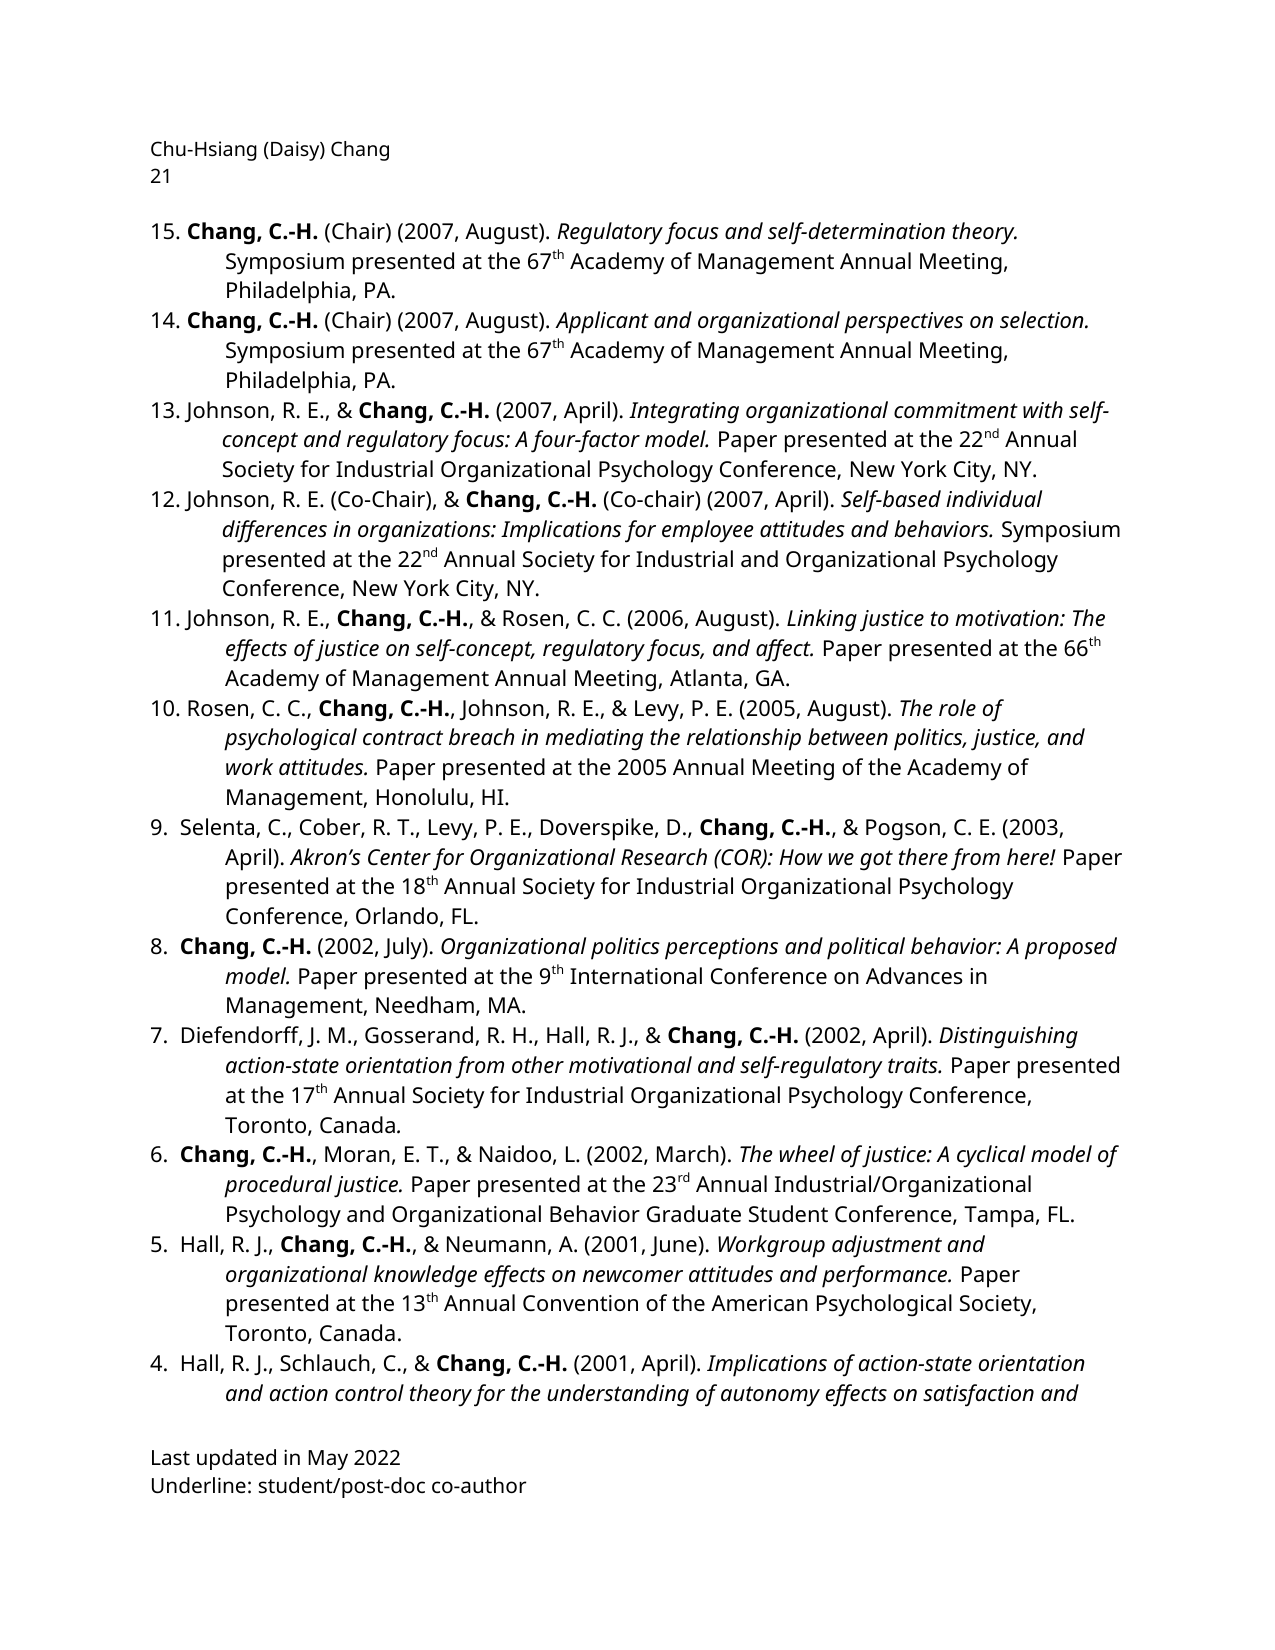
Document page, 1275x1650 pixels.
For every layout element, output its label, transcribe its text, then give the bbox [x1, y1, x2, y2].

text 14. Chang, C.-H. (Chair) (2007, August). Applicant and organizational perspectives on selection. Symposium presented at the 67th Academy of Management Annual Meeting, Philadelphia, PA. [150, 305, 1125, 395]
text 5. Hall, R. J., Chang, C.-H., & Neumann, A. (2001, June). Workgroup adjustment and organizational knowledge effects on newcomer attitudes and performance. Paper presented at the 13th Annual Convention of the American Psychological Society, Toronto, Canada. [150, 1229, 1125, 1348]
text 6. Chang, C.-H., Moran, E. T., & Naidoo, L. (2002, March). The wheel of justice: A cyclical model of procedural justice. Paper presented at the 23rd Annual Industrial/Organizational Psychology and Organizational Behavior Graduate Student Conference, Tampa, FL. [150, 1139, 1125, 1229]
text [150, 1348, 1125, 1408]
text 13. Johnson, R. E., & Chang, C.-H. (2007, April). Integrating organizational commitment with self-concept and regulatory focus: A four-factor model. Paper presented at the 22nd Annual Society for Industrial Organizational Psychology Conference, New York City, NY. [150, 395, 1125, 484]
text 10. Rosen, C. C., Chang, C.-H., Johnson, R. E., & Levy, P. E. (2005, August). The role of psychological contract breach in mediating the relationship between politics, justice, and work attitudes. Paper presented at the 2005 Annual Meeting of the Academy of Management, Honolulu, HI. [150, 693, 1125, 812]
text 15. Chang, C.-H. (Chair) (2007, August). Regulatory focus and self-determination theory. Symposium presented at the 67th Academy of Management Annual Meeting, Philadelphia, PA. [150, 216, 1125, 305]
text 12. Johnson, R. E. (Co-Chair), & Chang, C.-H. (Co-chair) (2007, April). Self-based individual differences in organizations: Implications for employee attitudes and behaviors. Symposium presented at the 22nd Annual Society for Industrial and Organizational Psychology Conference, New York City, NY. [150, 484, 1125, 603]
text 7. Diefendorff, J. M., Gosserand, R. H., Hall, R. J., & Chang, C.-H. (2002, April). Distinguishing action-state orientation from other motivational and self-regulatory traits. Paper presented at the 17th Annual Society for Industrial Organizational Psychology Conference, Toronto, Canada. [150, 1020, 1125, 1139]
text 9. Selenta, C., Cober, R. T., Levy, P. E., Doverspike, D., Chang, C.-H., & Pogson, C. E. (2003, April). Akron’s Center for Organizational Research (COR): How we got there from here! Paper presented at the 18th Annual Society for Industrial Organizational Psychology Conference, Orlando, FL. [150, 812, 1125, 931]
text 11. Johnson, R. E., Chang, C.-H., & Rosen, C. C. (2006, August). Linking justice to motivation: The effects of justice on self-concept, regulatory focus, and affect. Paper presented at the 66th Academy of Management Annual Meeting, Atlanta, GA. [150, 603, 1125, 693]
text 8. Chang, C.-H. (2002, July). Organizational politics perceptions and political behavior: A proposed model. Paper presented at the 9th International Conference on Advances in Management, Needham, MA. [150, 931, 1125, 1020]
